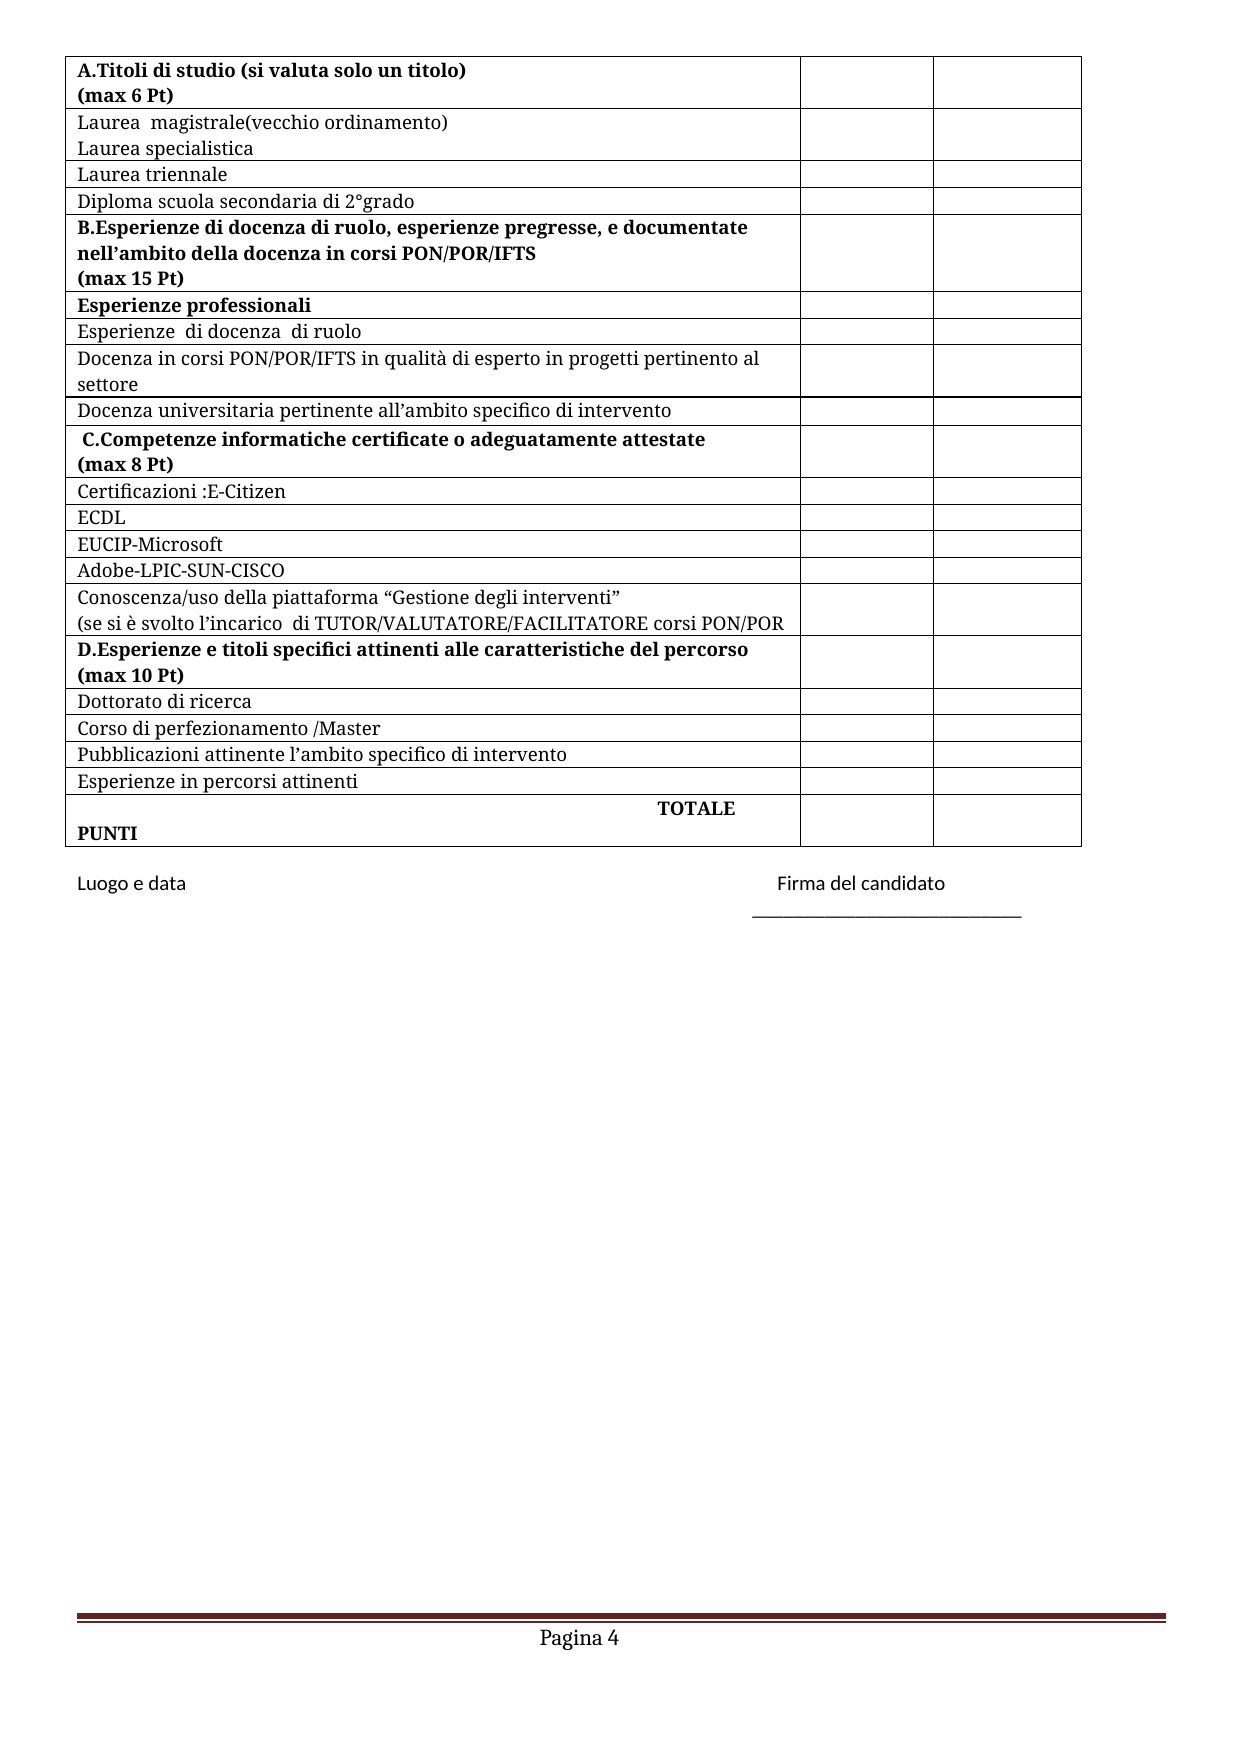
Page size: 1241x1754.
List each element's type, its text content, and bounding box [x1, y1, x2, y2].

table_cell [934, 345, 1081, 396]
table_cell [934, 109, 1081, 160]
table_cell Esperienze in percorsi attinenti [66, 768, 800, 794]
table_cell Docenza in corsi PON/POR/IFTS in qualità di esperto in progetti pertinento al settore [66, 345, 800, 396]
table_cell [934, 715, 1081, 741]
table_cell Laurea magistrale(vecchio ordinamento) Laurea specialistica [66, 109, 800, 160]
table_cell [934, 584, 1081, 635]
table_cell [801, 188, 933, 213]
table_cell Certificazioni :E-Citizen [66, 478, 800, 504]
table_cell [934, 319, 1081, 344]
text __________________________ [77, 895, 1166, 921]
table_cell Laurea triennale [66, 161, 800, 187]
table_cell [934, 57, 1081, 108]
table_cell [934, 636, 1081, 687]
table_cell [934, 505, 1081, 530]
table_cell [934, 215, 1081, 291]
table_cell [934, 188, 1081, 213]
table_cell [801, 742, 933, 767]
table_cell [801, 161, 933, 187]
table_cell [801, 715, 933, 741]
table_cell Pubblicazioni attinente l’ambito specifico di intervento [66, 742, 800, 767]
table_cell [934, 531, 1081, 557]
table_cell [934, 742, 1081, 767]
table_cell [801, 505, 933, 530]
table_cell [934, 689, 1081, 714]
table_cell [801, 636, 933, 687]
table_cell [801, 584, 933, 635]
table_cell Esperienze di docenza di ruolo [66, 319, 800, 344]
table_cell Conoscenza/uso della piattaforma “Gestione degli interventi” (se si è svolto l’incarico di TUTOR/VALUTATORE/FACILITATORE corsi PON/POR [66, 584, 800, 635]
table_cell EUCIP-Microsoft [66, 531, 800, 557]
table_cell [801, 689, 933, 714]
table_cell [801, 57, 933, 108]
table_cell [934, 398, 1081, 425]
table_cell [934, 426, 1081, 477]
table_cell [934, 795, 1081, 846]
table_cell Adobe-LPIC-SUN-CISCO [66, 558, 800, 583]
table_cell [801, 426, 933, 477]
table_cell [801, 345, 933, 396]
table_cell [934, 292, 1081, 318]
table_cell [801, 292, 933, 318]
table_cell C.Competenze informatiche certificate o adeguatamente attestate (max 8 Pt) [66, 426, 800, 477]
text Luogo e data Firma del candidato [77, 870, 1166, 895]
table_cell Esperienze professionali [66, 292, 800, 318]
table_cell TOTALE PUNTI [66, 795, 800, 846]
table_cell [801, 215, 933, 291]
table_cell Dottorato di ricerca [66, 689, 800, 714]
table_cell [934, 161, 1081, 187]
table_cell [801, 109, 933, 160]
table_cell D.Esperienze e titoli specifici attinenti alle caratteristiche del percorso (max 10 Pt) [66, 636, 800, 687]
table_cell [801, 478, 933, 504]
table_cell [934, 478, 1081, 504]
table_cell Diploma scuola secondaria di 2°grado [66, 188, 800, 213]
table_cell [801, 558, 933, 583]
table_cell [934, 768, 1081, 794]
table_cell [801, 768, 933, 794]
table_cell A.Titoli di studio (si valuta solo un titolo) (max 6 Pt) [66, 57, 800, 108]
table_cell [801, 398, 933, 425]
table_cell Docenza universitaria pertinente all’ambito specifico di intervento [66, 398, 800, 425]
table_cell B.Esperienze di docenza di ruolo, esperienze pregresse, e documentate nell’ambito della docenza in corsi PON/POR/IFTS (max 15 Pt) [66, 215, 800, 291]
table_cell [801, 531, 933, 557]
table_cell [934, 558, 1081, 583]
table_cell Corso di perfezionamento /Master [66, 715, 800, 741]
table_cell [801, 795, 933, 846]
table_cell ECDL [66, 505, 800, 530]
table_cell [801, 319, 933, 344]
